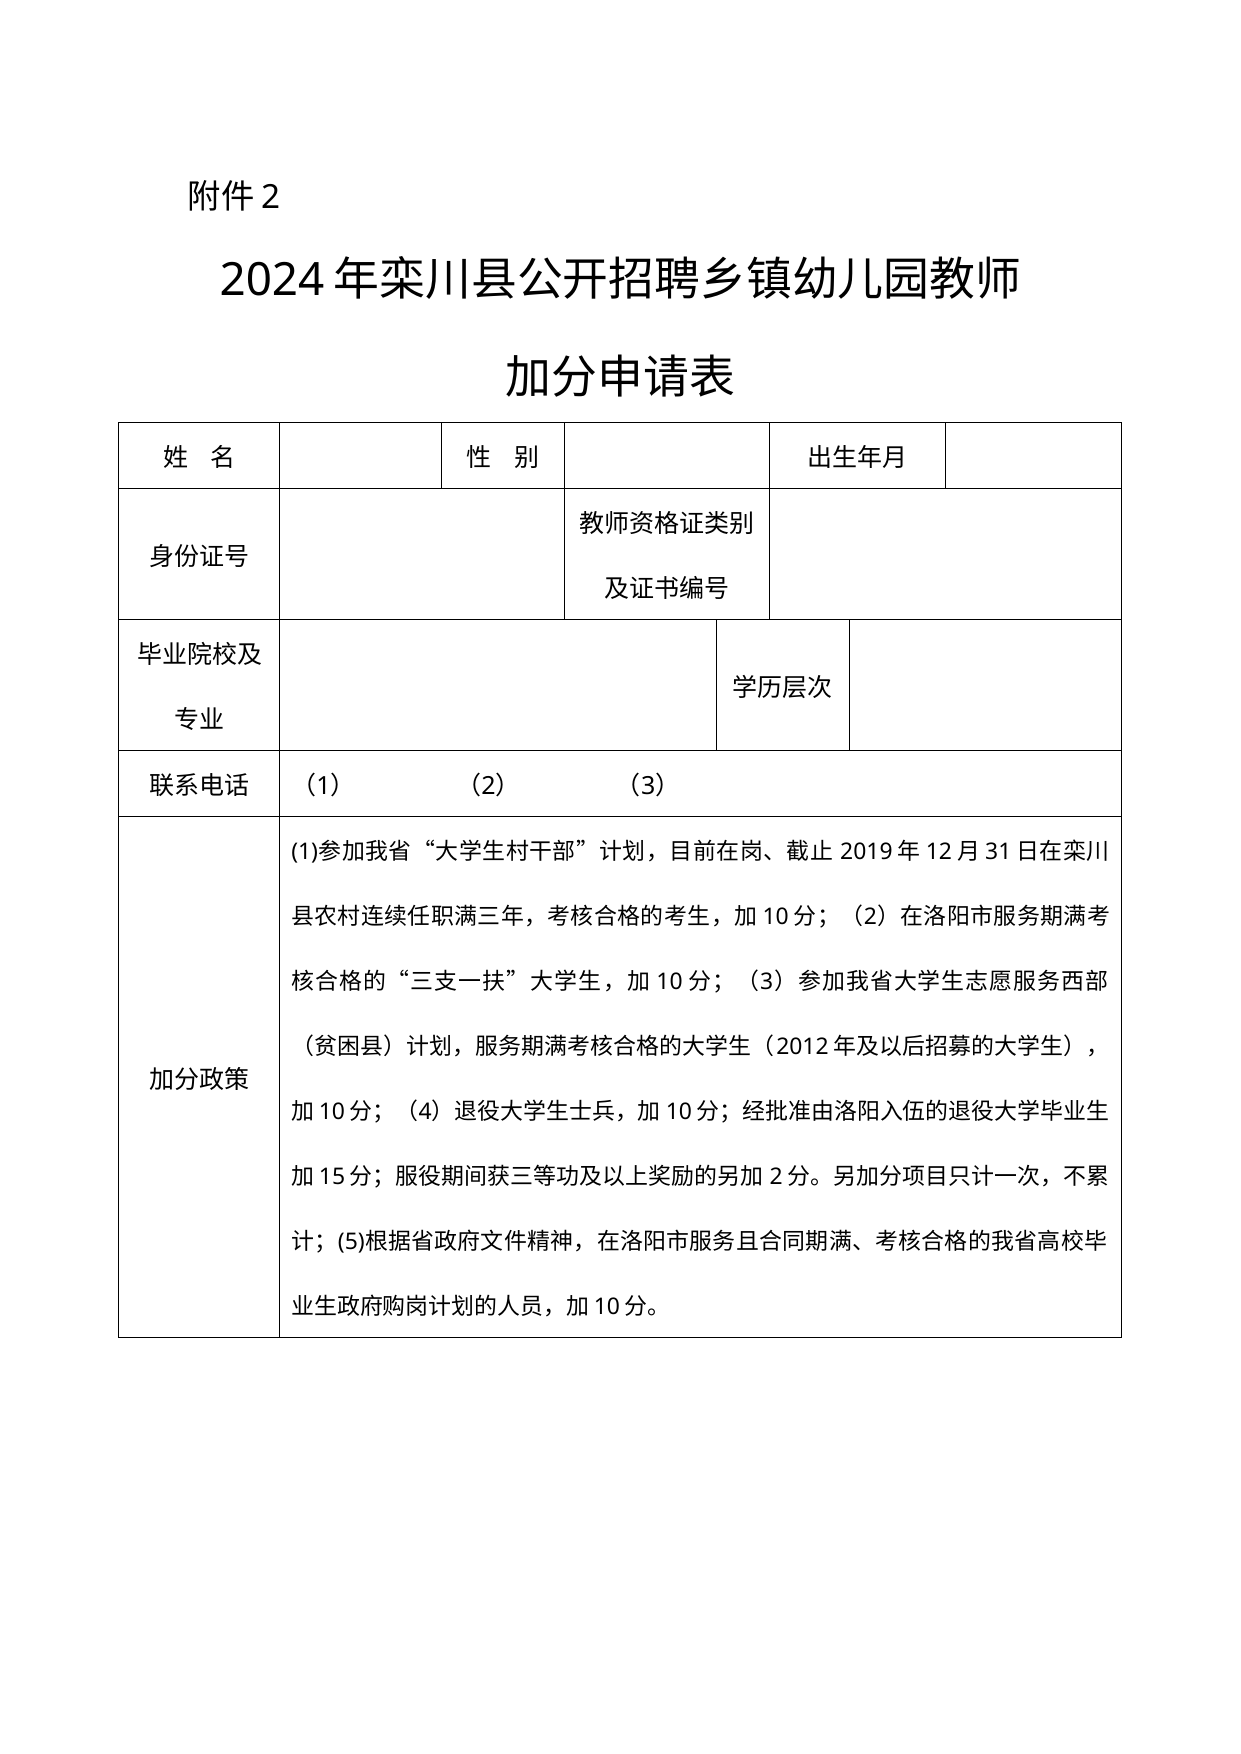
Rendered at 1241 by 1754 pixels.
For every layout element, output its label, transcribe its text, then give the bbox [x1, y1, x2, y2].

text 2024年栾川县公开招聘乡镇幼儿园教师 [187, 227, 1053, 324]
table_cell 加分政策 [119, 817, 279, 1337]
table_cell 教师资格证类别及证书编号 [565, 489, 769, 619]
table_header 姓 名 [119, 423, 279, 488]
table_header 出生年月 [770, 423, 945, 488]
table_cell 学历层次 [717, 620, 849, 750]
table_cell 身份证号 [119, 489, 279, 619]
table_cell [280, 489, 564, 619]
table_cell （1） （2） （3） [280, 751, 1121, 816]
text 附件2 [187, 162, 1053, 227]
table_header [280, 423, 441, 488]
table_cell 毕业院校及专业 [119, 620, 279, 750]
table_header [946, 423, 1121, 488]
table_header 性 别 [442, 423, 564, 488]
text 加分申请表 [187, 324, 1053, 422]
table_header [565, 423, 769, 488]
table_cell [770, 489, 1121, 619]
table_cell 联系电话 [119, 751, 279, 816]
table_cell (1)参加我省“大学生村干部”计划，目前在岗、截止2019年12月31日在栾川县农村连续任职满三年，考核合格的考生，加10分；（2）在洛阳市服务期满考核合格的“三支一扶”大学生，加10分；（3）参加我省大学生志愿服务西部（贫困县）计划，服务期满考核合格的大学生（2012年及以后招募的大学生），加10分；（4）退役大学生士兵，加10分；经批准由洛阳入伍的退役大学毕业生加15分；服役期间获三等功及以上奖励的另加2分。另加分项目只计一次，不累计；(5)根据省政府文件精神，在洛阳市服务且合同期满、考核合格的我省高校毕业生政府购岗计划的人员，加10分。 [280, 817, 1121, 1337]
table_cell [850, 620, 1121, 750]
table_cell [280, 620, 716, 750]
